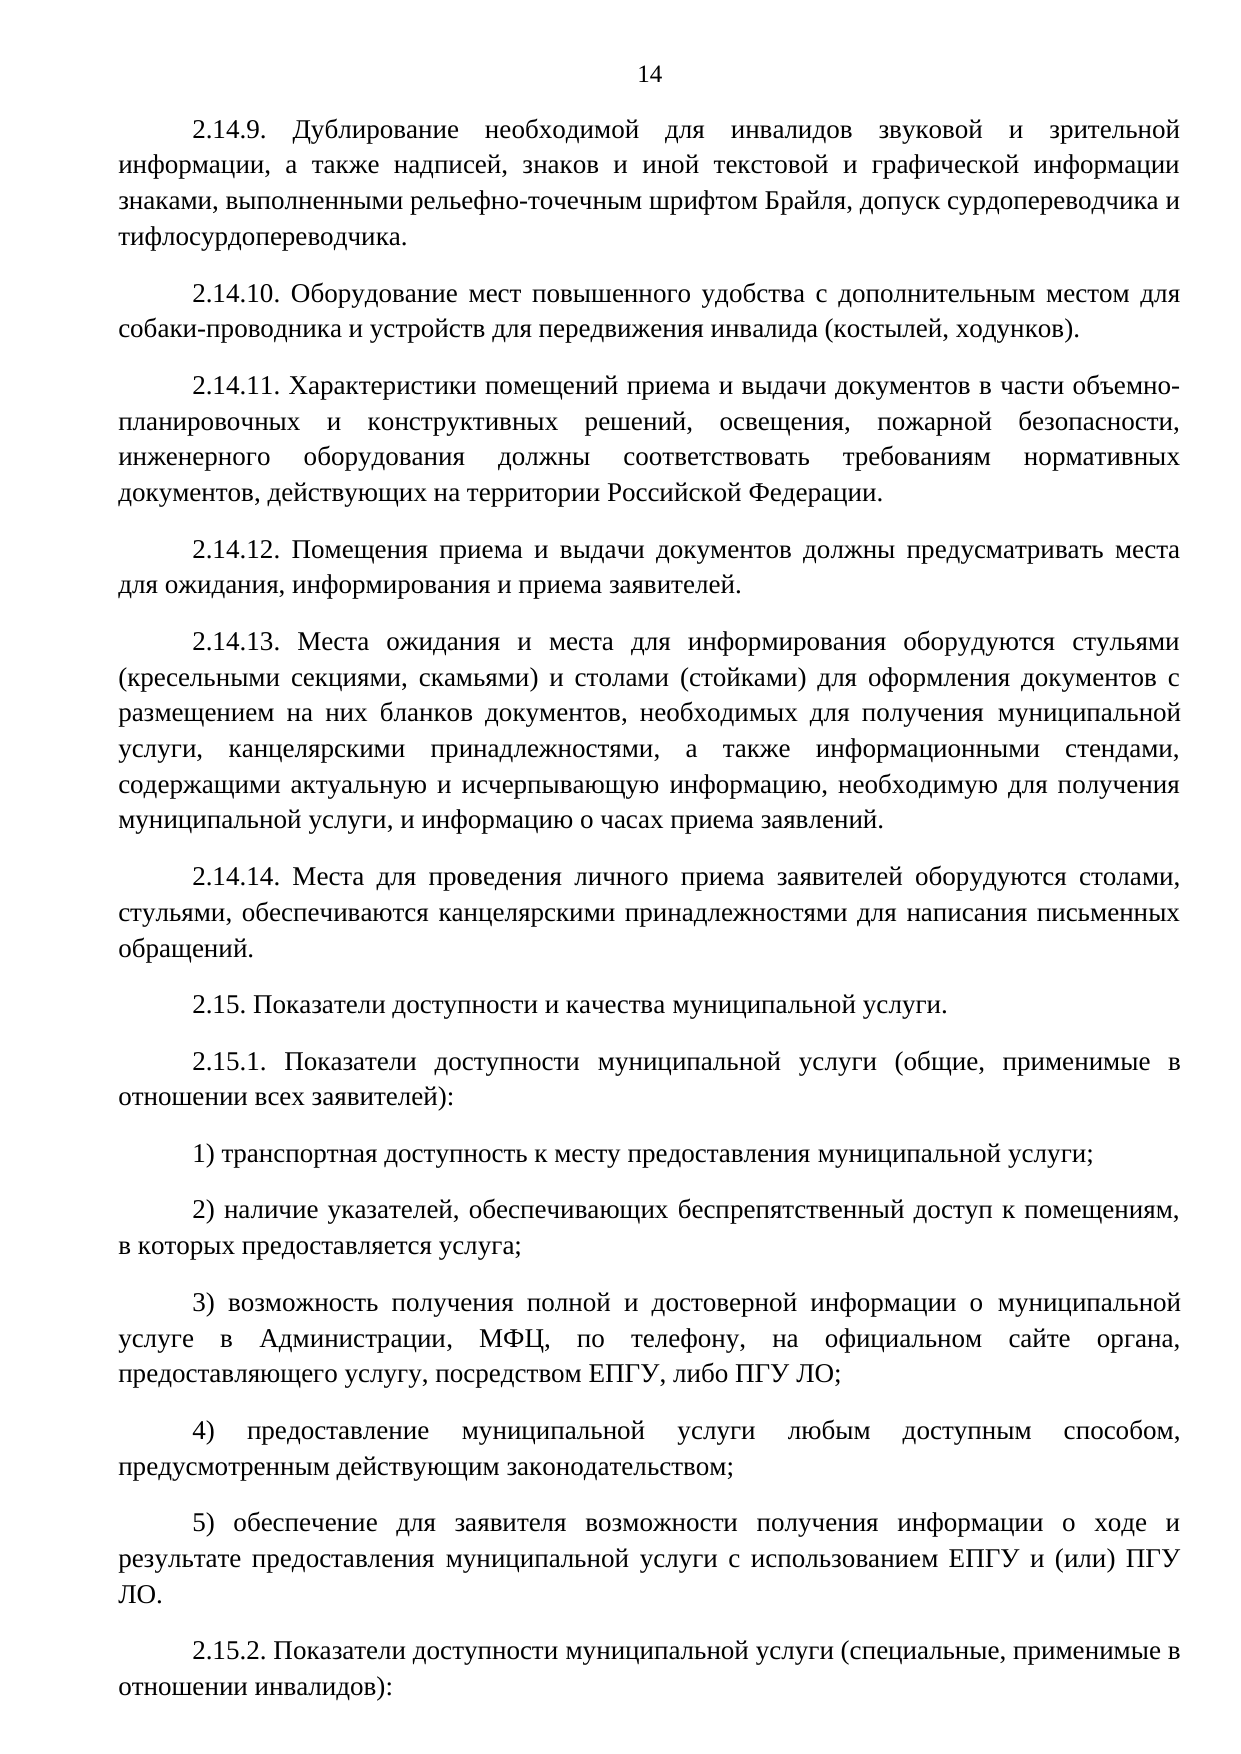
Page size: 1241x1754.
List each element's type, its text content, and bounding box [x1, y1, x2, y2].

text 2.14.11. Характеристики помещений приема и выдачи документов в части объемно-планировочных и конструктивных решений, освещения, пожарной безопасности, инженерного оборудования должны соответствовать требованиям нормативных документов, действующих на территории Российской Федерации. [118, 369, 1181, 507]
text 1) транспортная доступность к месту предоставления муниципальной услуги; [118, 1137, 1181, 1168]
text 2.15. Показатели доступности и качества муниципальной услуги. [118, 988, 1181, 1019]
text 2.14.9. Дублирование необходимой для инвалидов звуковой и зрительной информации, а также надписей, знаков и иной текстовой и графической информации знаками, выполненными рельефно-точечным шрифтом Брайля, допуск сурдопереводчика и тифлосурдопереводчика. [118, 113, 1181, 251]
text 2.15.1. Показатели доступности муниципальной услуги (общие, применимые в отношении всех заявителей): [118, 1045, 1181, 1112]
text 4) предоставление муниципальной услуги любым доступным способом, предусмотренным действующим законодательством; [118, 1414, 1181, 1481]
text 2) наличие указателей, обеспечивающих беспрепятственный доступ к помещениям, в которых предоставляется услуга; [118, 1194, 1181, 1261]
text 2.14.13. Места ожидания и места для информирования оборудуются стульями (кресельными секциями, скамьями) и столами (стойками) для оформления документов с размещением на них бланков документов, необходимых для получения муниципальной услуги, канцелярскими принадлежностями, а также информационными стендами, содержащими актуальную и исчерпывающую информацию, необходимую для получения муниципальной услуги, и информацию о часах приема заявлений. [118, 625, 1181, 835]
text 3) возможность получения полной и достоверной информации о муниципальной услуге в Администрации, МФЦ, по телефону, на официальном сайте органа, предоставляющего услугу, посредством ЕПГУ, либо ПГУ ЛО; [118, 1286, 1181, 1388]
text 2.14.10. Оборудование мест повышенного удобства с дополнительным местом для собаки-проводника и устройств для передвижения инвалида (костылей, ходунков). [118, 277, 1181, 343]
text 5) обеспечение для заявителя возможности получения информации о ходе и результате предоставления муниципальной услуги с использованием ЕПГУ и (или) ПГУ ЛО. [118, 1506, 1181, 1609]
text 2.15.2. Показатели доступности муниципальной услуги (специальные, применимые в отношении инвалидов): [118, 1634, 1181, 1701]
text 2.14.12. Помещения приема и выдачи документов должны предусматривать места для ожидания, информирования и приема заявителей. [118, 533, 1181, 599]
text 2.14.14. Места для проведения личного приема заявителей оборудуются столами, стульями, обеспечиваются канцелярскими принадлежностями для написания письменных обращений. [118, 860, 1181, 963]
